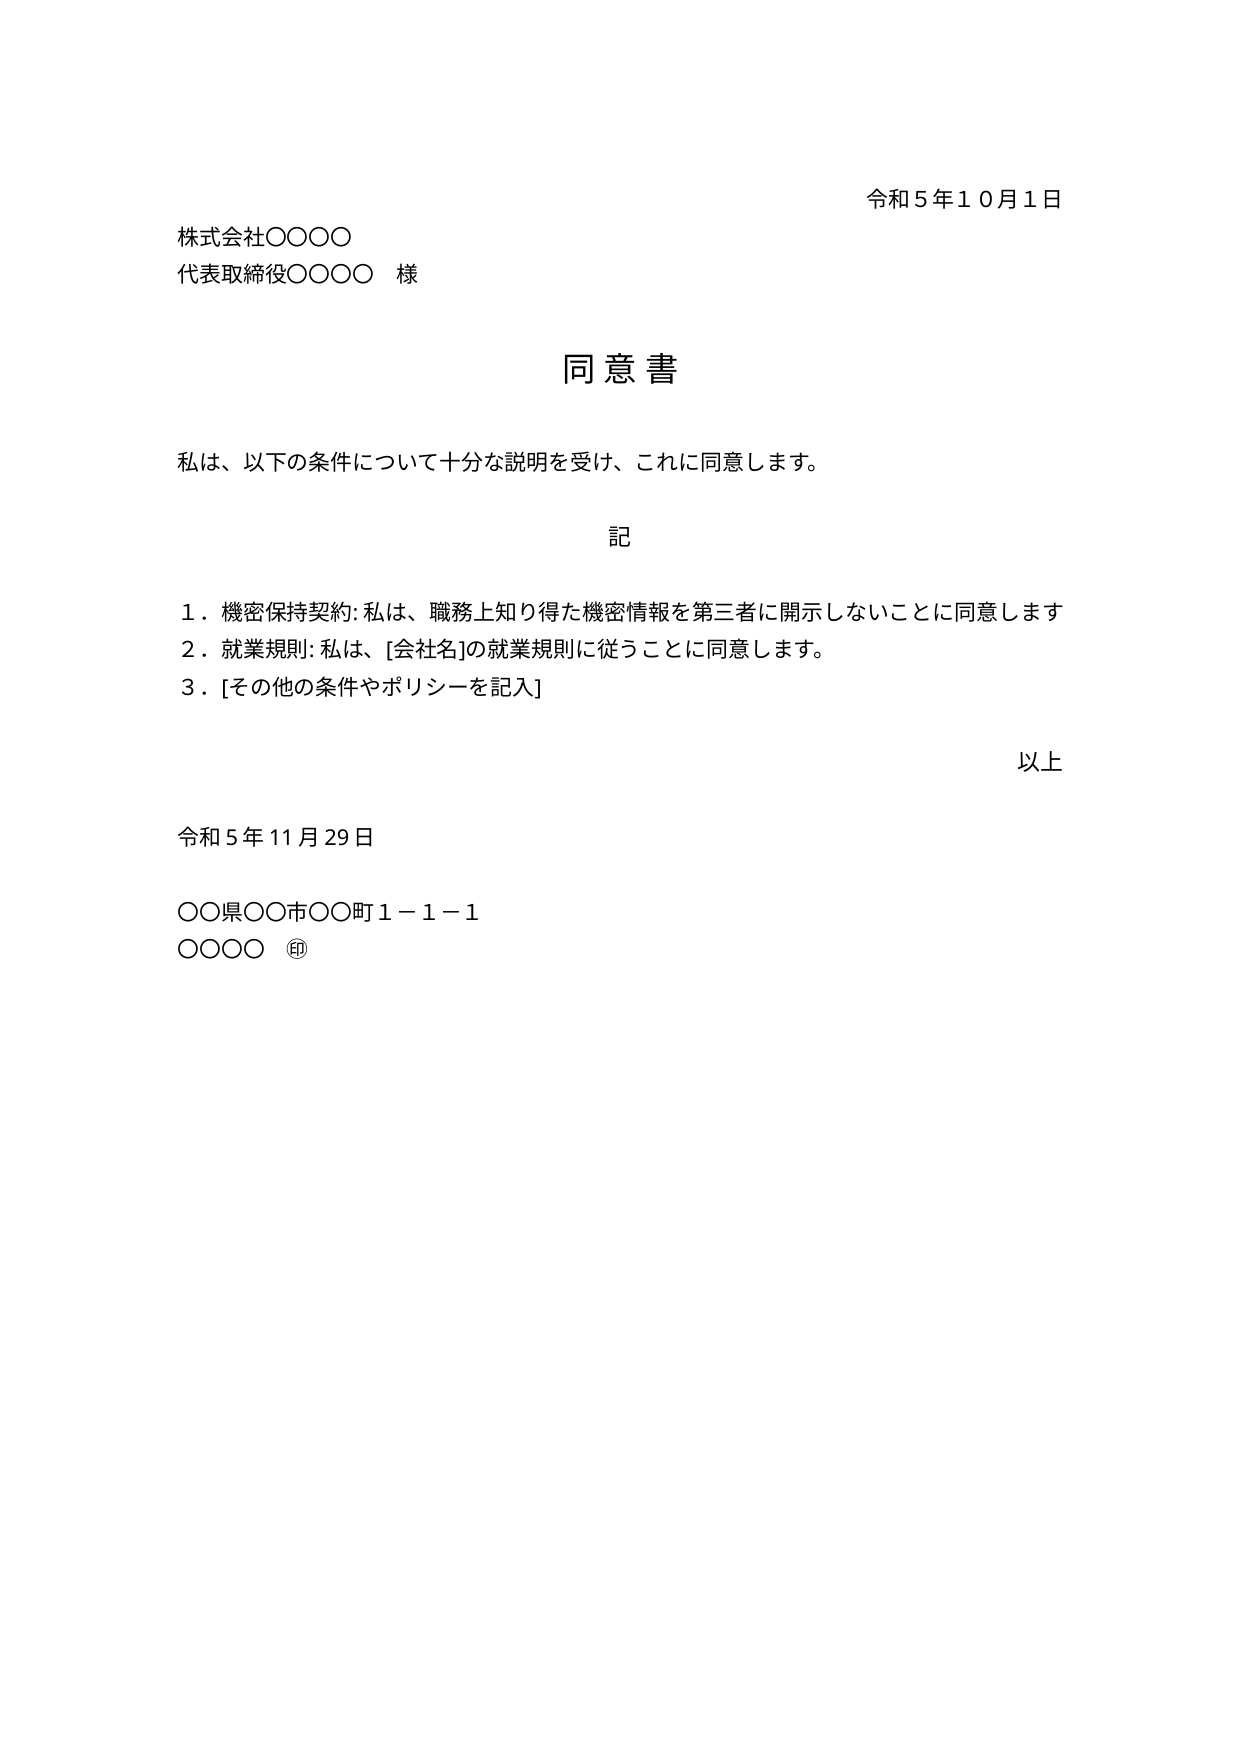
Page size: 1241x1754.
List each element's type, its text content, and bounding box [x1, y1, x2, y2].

text 〇〇〇〇 ㊞ [177, 929, 1063, 967]
text １．機密保持契約: 私は、職務上知り得た機密情報を第三者に開示しないことに同意します。 [177, 592, 1063, 629]
text 令和５年１０月１日 [177, 179, 1063, 217]
text 〇〇県〇〇市〇〇町１－１－１ [177, 892, 1063, 929]
text ２．就業規則: 私は、[会社名]の就業規則に従うことに同意します。 [177, 629, 1063, 667]
text 株式会社〇〇〇〇 [177, 217, 1063, 254]
text 令和5年11月29日 [177, 817, 1063, 854]
text 代表取締役〇〇〇〇 様 [177, 254, 1063, 292]
text 私は、以下の条件について十分な説明を受け、これに同意します。 [177, 442, 1063, 479]
text 記 [177, 517, 1063, 554]
text ３．[その他の条件やポリシーを記入] [177, 667, 1063, 704]
text 同意書 [177, 329, 1063, 404]
text 以上 [177, 742, 1063, 779]
